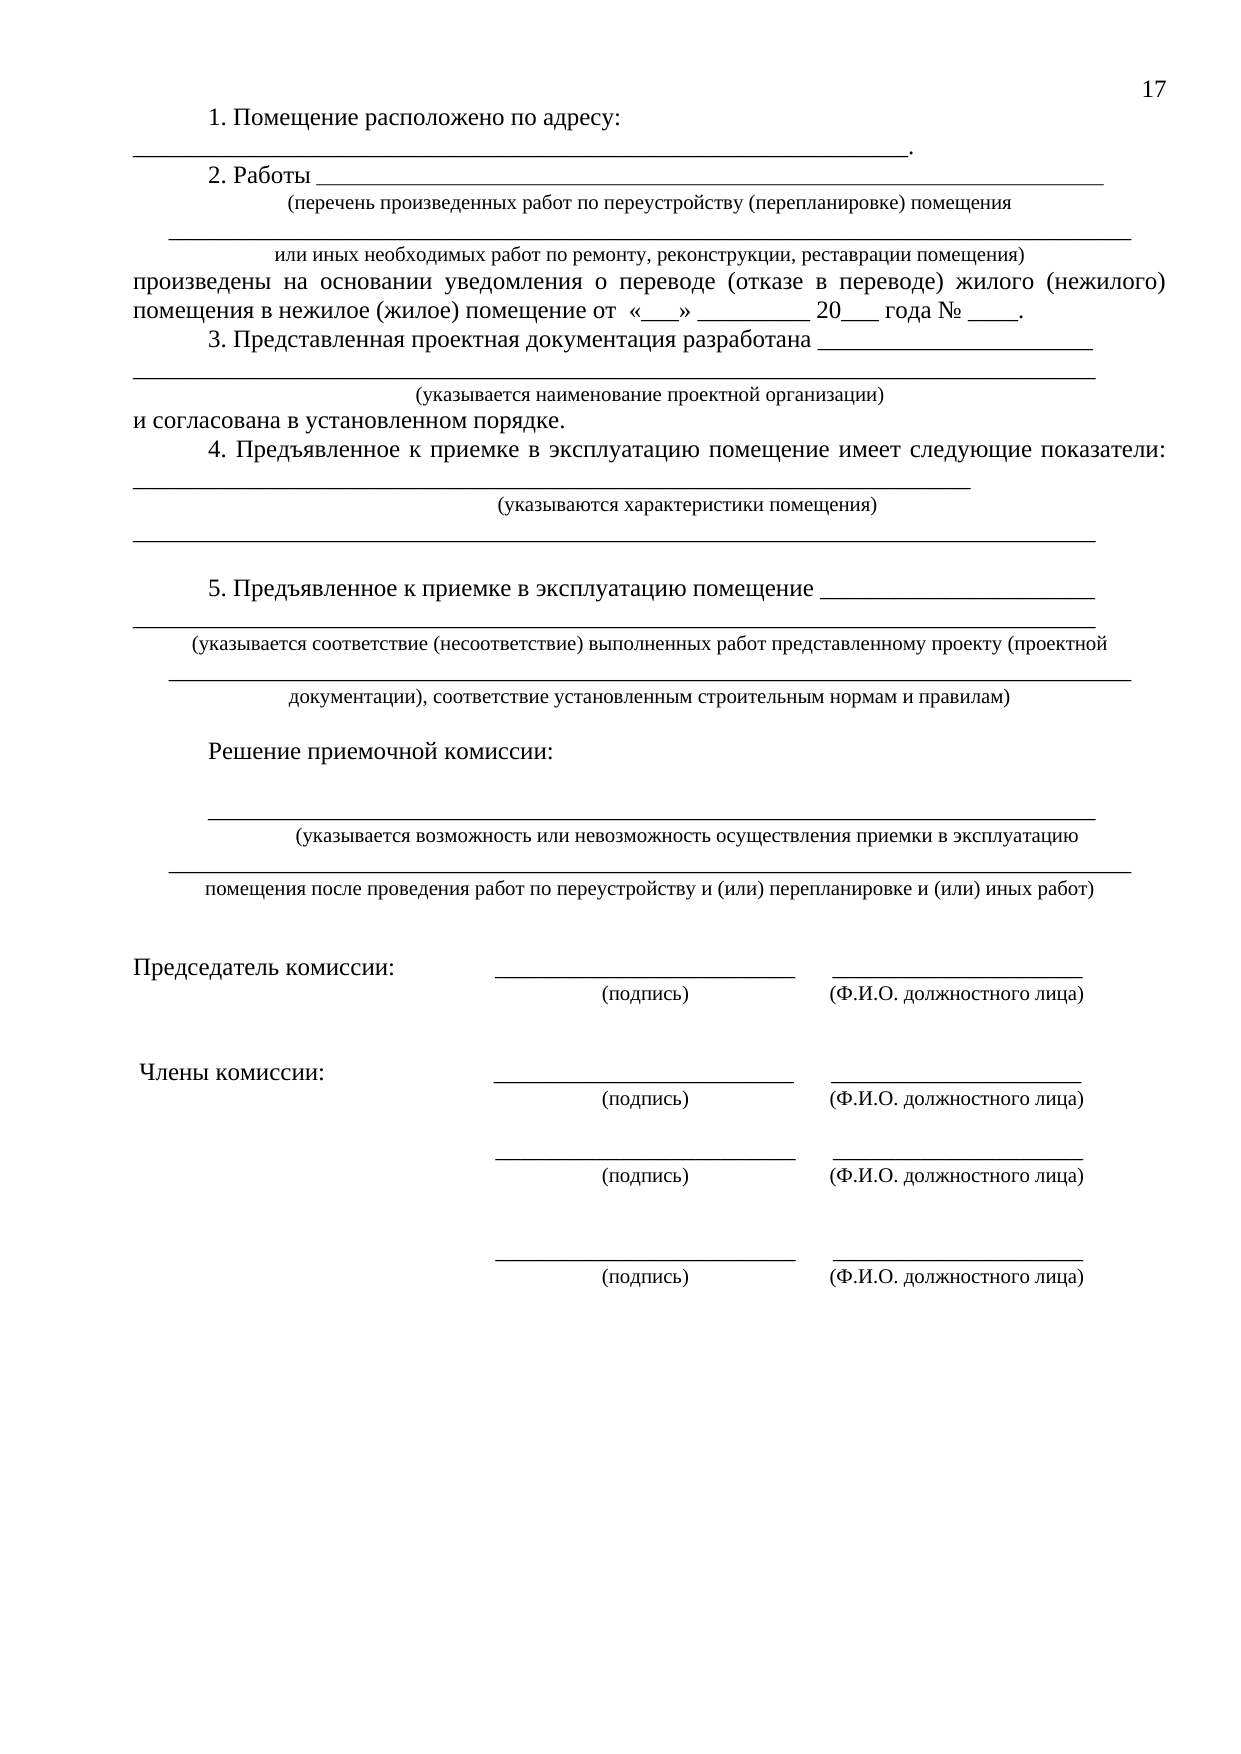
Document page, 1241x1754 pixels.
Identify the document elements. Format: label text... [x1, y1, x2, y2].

text 3. Представленная проектная документация разработана ______________________ [133, 324, 1167, 353]
text _____________________________________________________________________________ [133, 655, 1167, 684]
text ________________________ ____________________ [133, 1235, 1167, 1264]
text документации), соответствие установленным строительным нормам и правилам) [133, 684, 1167, 708]
text Председатель комиссии: ________________________ ____________________ [133, 952, 1167, 981]
text (указывается соответствие (несоответствие) выполненных работ представленному проекту (проектной [133, 631, 1167, 655]
text Члены комиссии: ________________________ ____________________ [133, 1057, 1167, 1086]
text (перечень произведенных работ по переустройству (перепланировке) помещения [133, 189, 1167, 214]
text (подпись) (Ф.И.О. должностного лица) [133, 1264, 1167, 1288]
text _____________________________________________________________________________ [133, 353, 1167, 381]
text Решение приемочной комиссии: [133, 736, 1167, 765]
text 5. Предъявленное к приемке в эксплуатацию помещение ______________________ [133, 573, 1167, 602]
text (указываются характеристики помещения) [133, 492, 1167, 516]
text (подпись) (Ф.И.О. должностного лица) [133, 1086, 1167, 1110]
text (указывается возможность или невозможность осуществления приемки в эксплуатацию [133, 823, 1167, 847]
text 1. Помещение расположено по адресу: ______________________________________________________________. [133, 102, 1167, 160]
text и согласована в установленном порядке. [133, 406, 1167, 434]
text произведены на основании уведомления о переводе (отказе в переводе) жилого (нежилого) помещения в нежилое (жилое) помещение от «___» _________ 20___ года № ____. [133, 266, 1167, 324]
text или иных необходимых работ по ремонту, реконструкции, реставрации помещения) [133, 242, 1167, 266]
text _____________________________________________________________________________ [133, 516, 1167, 544]
text (подпись) (Ф.И.О. должностного лица) [133, 1163, 1167, 1187]
text _____________________________________________________________________________ [133, 602, 1167, 631]
text (подпись) (Ф.И.О. должностного лица) [133, 981, 1167, 1005]
text 2. Работы _______________________________________________________________ [133, 160, 1167, 189]
text 4. Предъявленное к приемке в эксплуатацию помещение имеет следующие показатели: ___________________________________________________________________ [133, 434, 1167, 492]
text _____________________________________________________________________________ помещения после проведения работ по переустройству и (или) перепланировке и (или) иных работ) [133, 847, 1167, 899]
text ________________________ ____________________ [133, 1134, 1167, 1163]
text _____________________________________________________________________________ [133, 214, 1167, 242]
text (указывается наименование проектной организации) [133, 381, 1167, 406]
text _______________________________________________________________________ [133, 794, 1167, 823]
